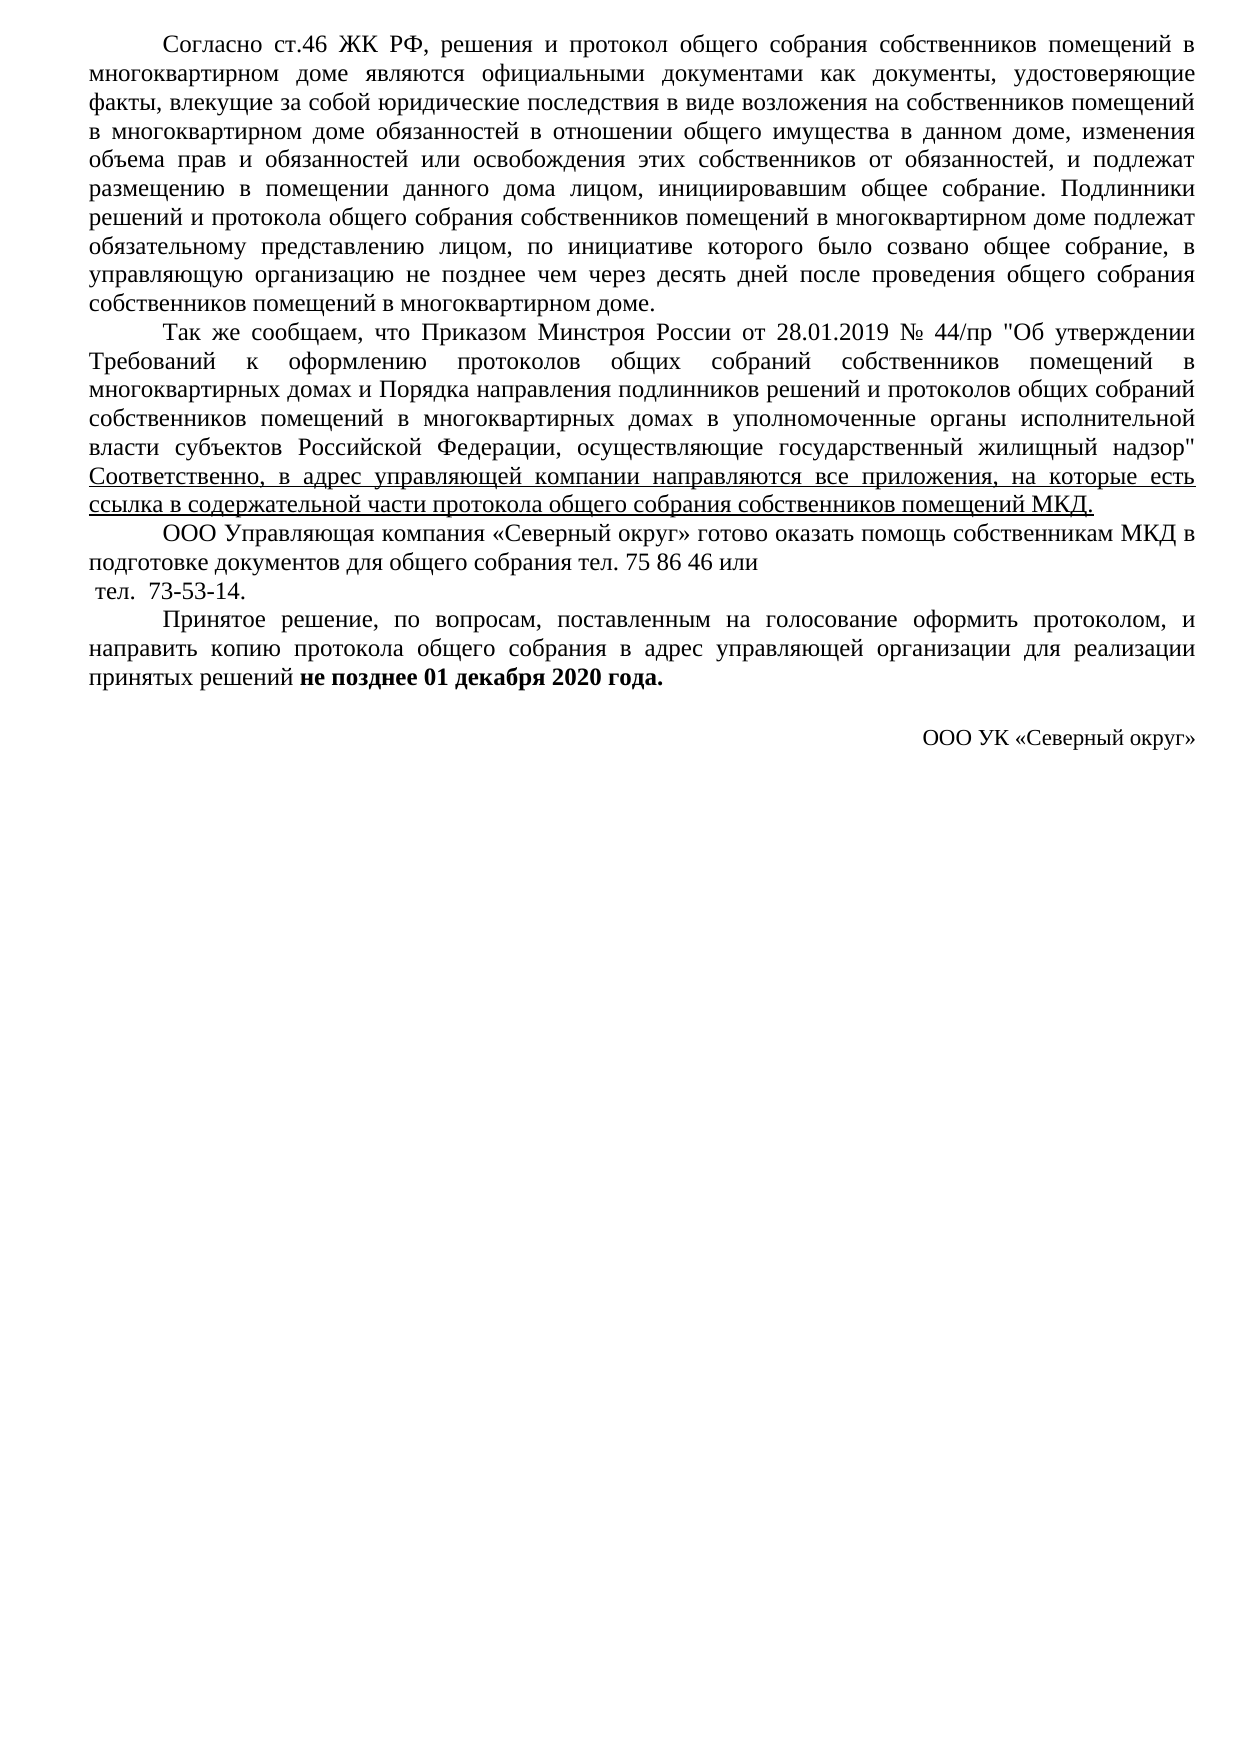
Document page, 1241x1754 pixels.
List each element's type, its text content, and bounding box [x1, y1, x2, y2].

text Принятое решение, по вопросам, поставленным на голосование оформить протоколом, и направить копию протокола общего собрания в адрес управляющей организации для реализации принятых решений не позднее 01 декабря 2020 года. [89, 604, 1196, 691]
text ООО Управляющая компания «Северный округ» готово оказать помощь собственникам МКД в подготовке документов для общего собрания тел. 75 86 46 или [89, 518, 1196, 576]
text Согласно ст.46 ЖК РФ, решения и протокол общего собрания собственников помещений в многоквартирном доме являются официальными документами как документы, удостоверяющие факты, влекущие за собой юридические последствия в виде возложения на собственников помещений в многоквартирном доме обязанностей в отношении общего имущества в данном доме, изменения объема прав и обязанностей или освобождения этих собственников от обязанностей, и подлежат размещению в помещении данного дома лицом, инициировавшим общее собрание. Подлинники решений и протокола общего собрания собственников помещений в многоквартирном доме подлежат обязательному представлению лицом, по инициативе которого было созвано общее собрание, в управляющую организацию не позднее чем через десять дней после проведения общего собрания собственников помещений в многоквартирном доме. [89, 29, 1196, 317]
text ООО УК «Северный округ» [89, 724, 1196, 751]
text Так же сообщаем, что Приказом Минстроя России от 28.01.2019 № 44/пр "Об утверждении Требований к оформлению протоколов общих собраний собственников помещений в многоквартирных домах и Порядка направления подлинников решений и протоколов общих собраний собственников помещений в многоквартирных домах в уполномоченные органы исполнительной власти субъектов Российской Федерации, осуществляющие государственный жилищный надзор" Соответственно, в адрес управляющей компании направляются все приложения, на которые есть ссылка в содержательной части протокола общего собрания собственников помещений МКД. [89, 317, 1196, 486]
text тел. 73-53-14. [89, 576, 1196, 604]
